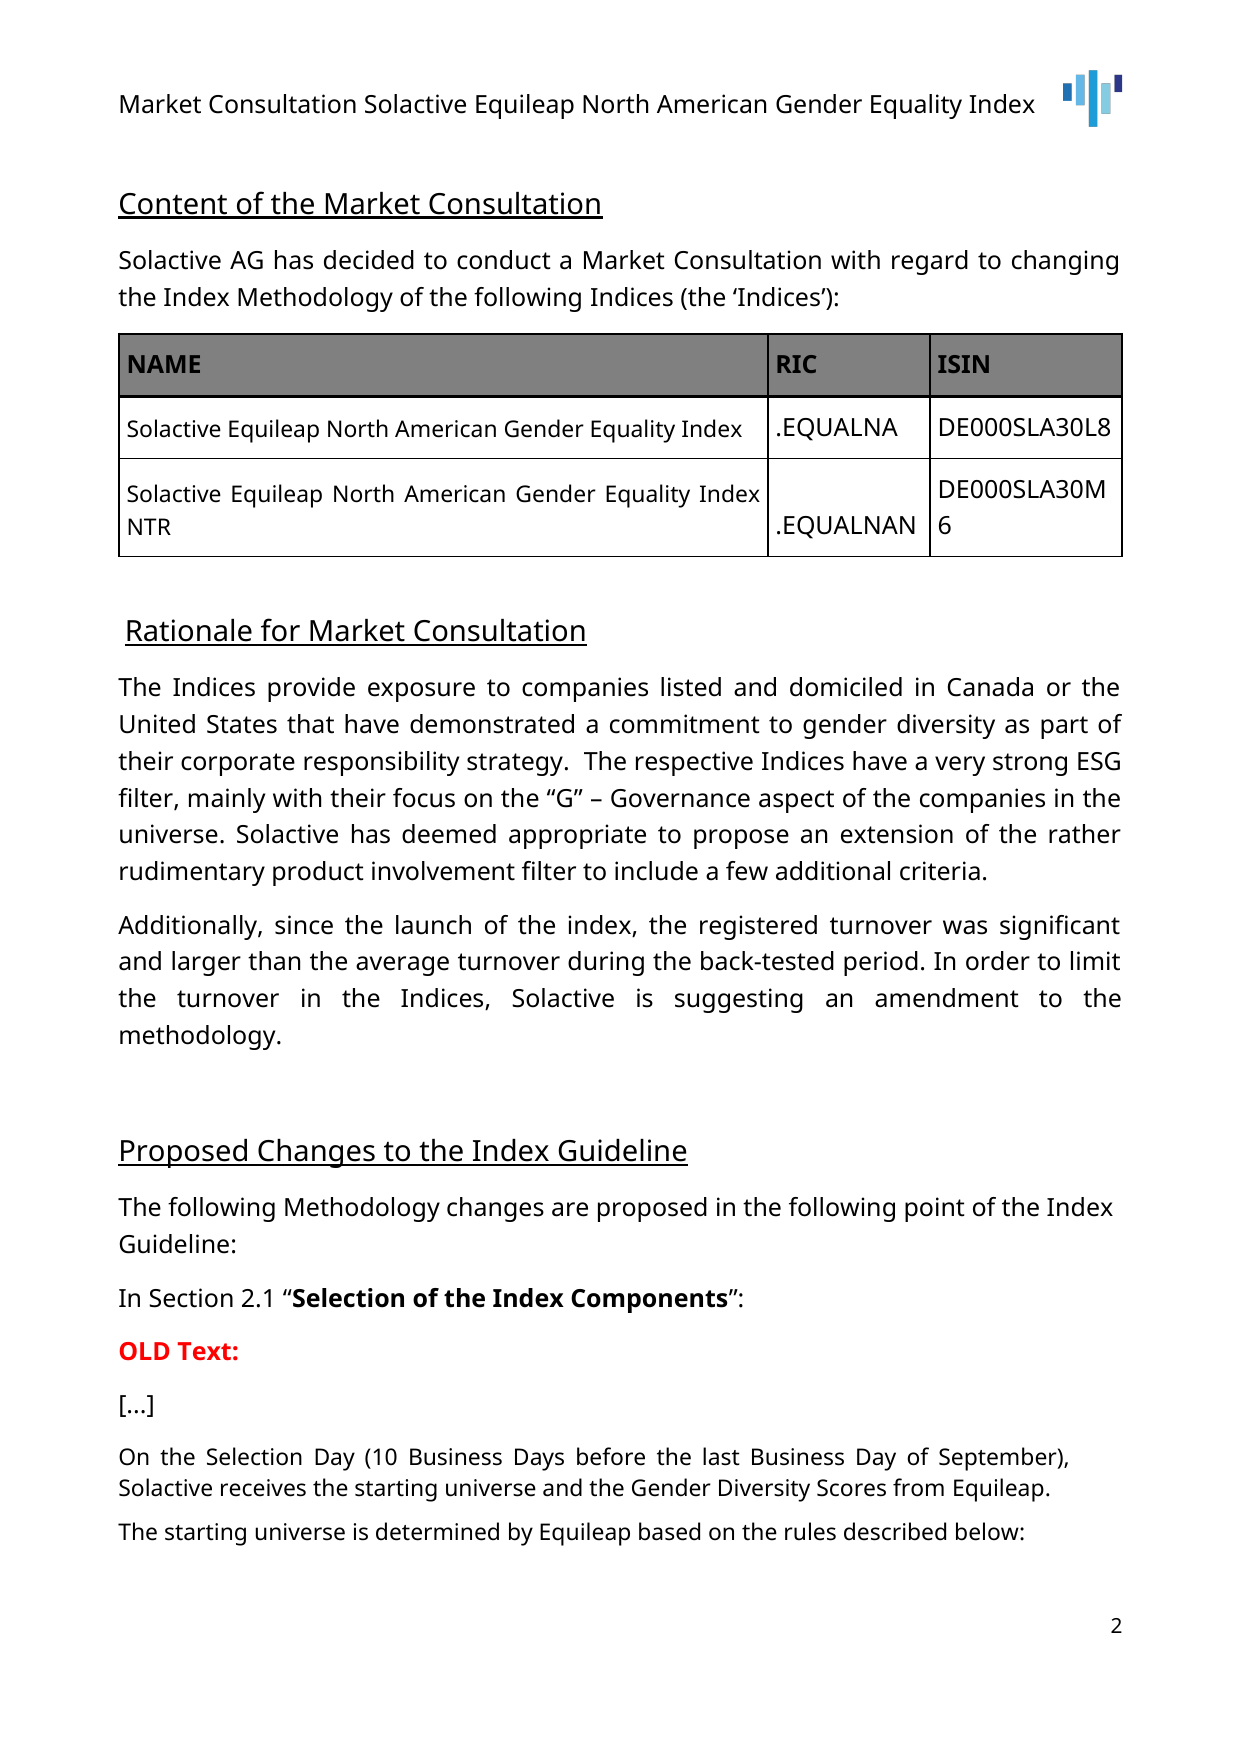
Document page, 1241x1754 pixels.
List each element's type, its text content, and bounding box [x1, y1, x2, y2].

table_header NAME [120, 335, 767, 395]
text Proposed Changes to the Index Guideline [118, 1131, 1122, 1170]
text [...] [118, 1387, 1122, 1421]
table_cell .EQUALNAN [769, 459, 929, 556]
text Additionally, since the launch of the index, the registered turnover was significant and larger than the average turnover during the back-tested period. In order to limit the turnover in the Indices, Solactive is suggesting an amendment to the methodology. [118, 907, 1122, 1052]
text The following Methodology changes are proposed in the following point of the Index Guideline: [118, 1190, 1122, 1261]
table_cell Solactive Equileap North American Gender Equality Index NTR [120, 459, 767, 556]
table_header RIC [769, 335, 929, 395]
text OLD Text: [118, 1334, 1122, 1368]
text Rationale for Market Consultation [118, 611, 1122, 650]
table_header ISIN [931, 335, 1121, 395]
table_cell .EQUALNA [769, 398, 929, 458]
picture [1063, 70, 1123, 127]
text Solactive AG has decided to conduct a Market Consultation with regard to changing the Index Methodology of the following Indices (the ‘Indices’): [118, 242, 1122, 313]
table_cell Solactive Equileap North American Gender Equality Index [120, 398, 767, 458]
text On the Selection Day (10 Business Days before the last Business Day of September), Solactive receives the starting universe and the Gender Diversity Scores from Equileap. [118, 1441, 1071, 1503]
text The Indices provide exposure to companies listed and domiciled in Canada or the United States that have demonstrated a commitment to gender diversity as part of their corporate responsibility strategy. The respective Indices have a very strong ESG filter, mainly with their focus on the “G” – Governance aspect of the companies in the universe. Solactive has deemed appropriate to propose an extension of the rather rudimentary product involvement filter to include a few additional criteria. [118, 670, 1122, 888]
table_cell DE000SLA30L8 [931, 398, 1121, 458]
table_cell DE000SLA30M6 [931, 459, 1121, 556]
text The starting universe is determined by Equileap based on the rules described below: [118, 1516, 1071, 1547]
text In Section 2.1 “Selection of the Index Components”: [118, 1280, 1122, 1314]
text Content of the Market Consultation [118, 183, 1122, 223]
